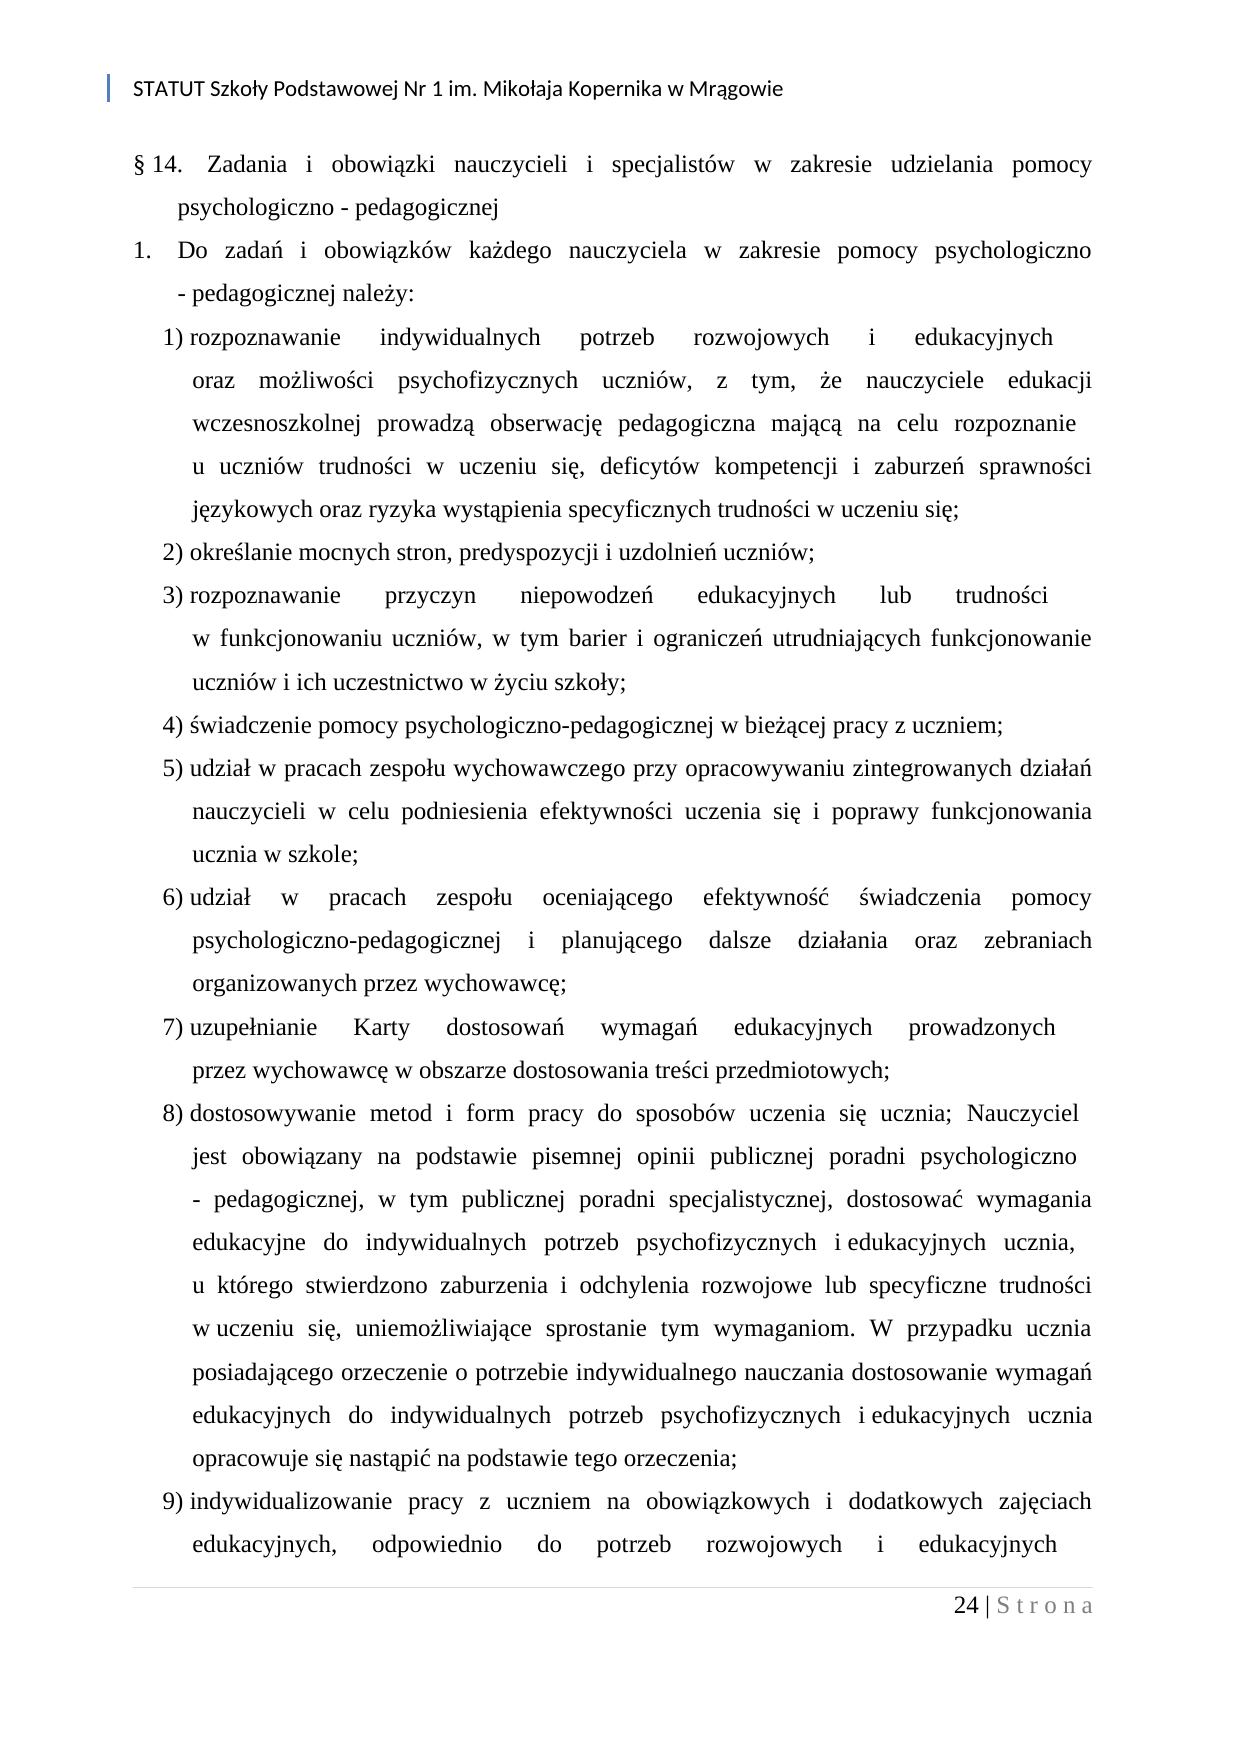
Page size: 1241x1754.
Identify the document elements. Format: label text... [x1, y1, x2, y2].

list udział w pracach zespołu wychowawczego przy opracowywaniu zintegrowanych działań nauczycieli w celu podniesienia efektywności uczenia się i poprawy funkcjonowania ucznia w szkole; [162, 753, 1093, 868]
list Zadania i obowiązki nauczycieli i specjalistów w zakresie udzielania pomocy psychologiczno - pedagogicznej [133, 149, 1093, 221]
list dostosowywanie metod i form pracy do sposobów uczenia się ucznia; Nauczyciel jest obowiązany na podstawie pisemnej opinii publicznej poradni psychologiczno - pedagogicznej, w tym publicznej poradni specjalistycznej, dostosować wymagania edukacyjne do indywidualnych potrzeb psychofizycznych i edukacyjnych ucznia, u którego stwierdzono zaburzenia i odchylenia rozwojowe lub specyficzne trudności w uczeniu się, uniemożliwiające sprostanie tym wymaganiom. W przypadku ucznia posiadającego orzeczenie o potrzebie indywidualnego nauczania dostosowanie wymagań edukacyjnych do indywidualnych potrzeb psychofizycznych i edukacyjnych ucznia opracowuje się nastąpić na podstawie tego orzeczenia; [162, 1098, 1093, 1472]
list rozpoznawanie indywidualnych potrzeb rozwojowych i edukacyjnych oraz możliwości psychofizycznych uczniów, z tym, że nauczyciele edukacji wczesnoszkolnej prowadzą obserwację pedagogiczna mającą na celu rozpoznanie u uczniów trudności w uczeniu się, deficytów kompetencji i zaburzeń sprawności językowych oraz ryzyka wystąpienia specyficznych trudności w uczeniu się; [162, 322, 1093, 523]
list świadczenie pomocy psychologiczno-pedagogicznej w bieżącej pracy z uczniem; [162, 710, 1093, 738]
list określanie mocnych stron, predyspozycji i uzdolnień uczniów; [162, 537, 1093, 566]
list udział w pracach zespołu oceniającego efektywność świadczenia pomocy psychologiczno-pedagogicznej i planującego dalsze działania oraz zebraniach organizowanych przez wychowawcę; [162, 882, 1093, 997]
list uzupełnianie Karty dostosowań wymagań edukacyjnych prowadzonych przez wychowawcę w obszarze dostosowania treści przedmiotowych; [162, 1012, 1093, 1083]
list Do zadań i obowiązków każdego nauczyciela w zakresie pomocy psychologiczno - pedagogicznej należy: [133, 235, 1093, 307]
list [162, 1486, 1093, 1558]
list rozpoznawanie przyczyn niepowodzeń edukacyjnych lub trudności w funkcjonowaniu uczniów, w tym barier i ograniczeń utrudniających funkcjonowanie uczniów i ich uczestnictwo w życiu szkoły; [162, 580, 1093, 695]
